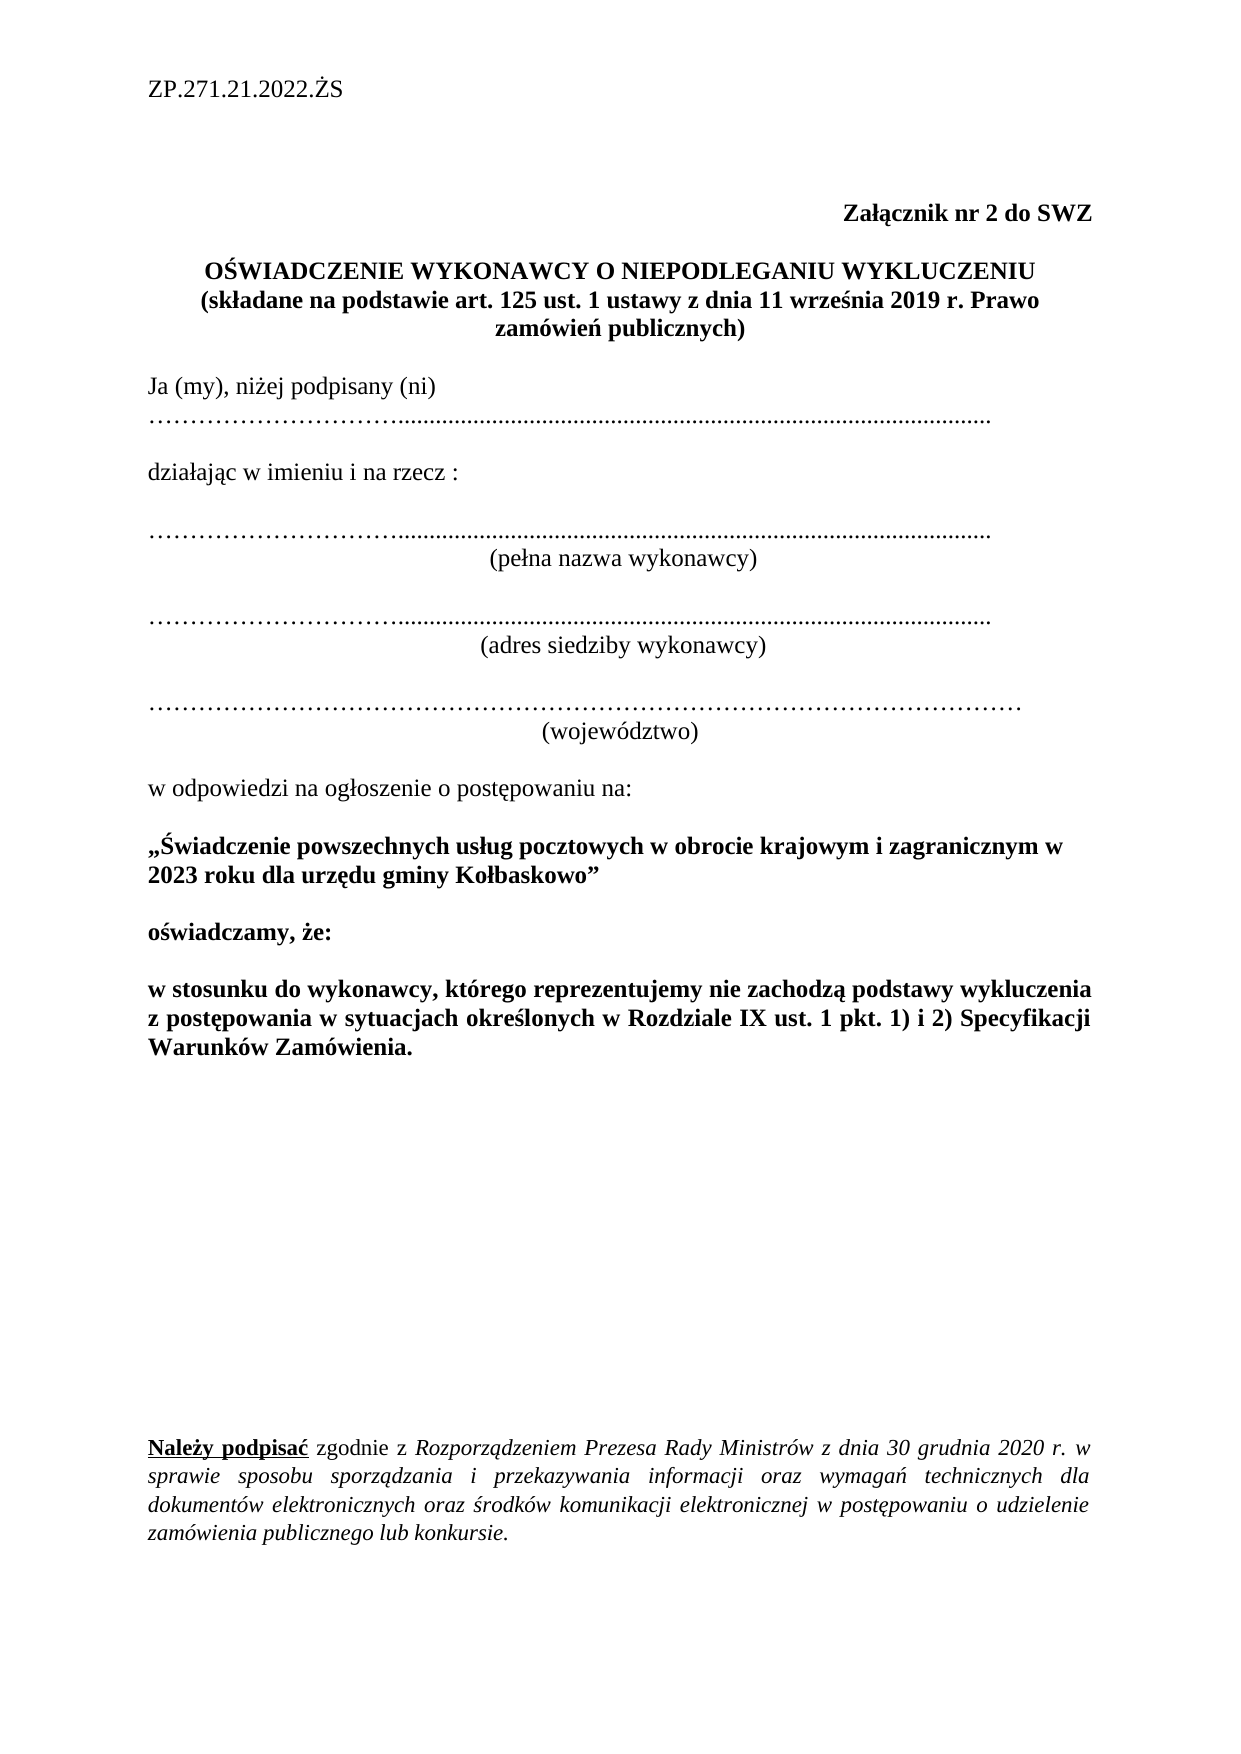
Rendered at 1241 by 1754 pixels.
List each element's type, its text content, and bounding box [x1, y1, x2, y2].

text (pełna nazwa wykonawcy) [148, 543, 1093, 572]
text „Świadczenie powszechnych usług pocztowych w obrocie krajowym i zagranicznym w 2023 roku dla urzędu gminy Kołbaskowo” [148, 831, 1093, 888]
text działając w imieniu i na rzecz : [148, 457, 1093, 486]
text OŚWIADCZENIE WYKONAWCY O NIEPODLEGANIU WYKLUCZENIU [148, 256, 1093, 285]
text Należy podpisać zgodnie z Rozporządzeniem Prezesa Rady Ministrów z dnia 30 grudnia 2020 r. w sprawie sposobu sporządzania i przekazywania informacji oraz wymagań technicznych dla dokumentów elektronicznych oraz środków komunikacji elektronicznej w postępowaniu o udzielenie zamówienia publicznego lub konkursie. [148, 1434, 1093, 1546]
text …………………………………………………………………………………………… [148, 687, 1093, 716]
text Załącznik nr 2 do SWZ [148, 198, 1093, 227]
text oświadczamy, że: [148, 917, 1093, 945]
text Ja (my), niżej podpisany (ni) …………………………............................................................................................... [148, 371, 1093, 428]
text (składane na podstawie art. 125 ust. 1 ustawy z dnia 11 września 2019 r. Prawo zamówień publicznych) [148, 285, 1093, 342]
text (województwo) [148, 716, 1093, 745]
text …………………………............................................................................................... [148, 601, 1093, 630]
text …………………………............................................................................................... [148, 515, 1093, 543]
text (adres siedziby wykonawcy) [148, 630, 1093, 658]
text w odpowiedzi na ogłoszenie o postępowaniu na: [148, 773, 1093, 802]
text w stosunku do wykonawcy, którego reprezentujemy nie zachodzą podstawy wykluczenia z postępowania w sytuacjach określonych w Rozdziale IX ust. 1 pkt. 1) i 2) Specyfikacji Warunków Zamówienia. [148, 974, 1093, 1060]
